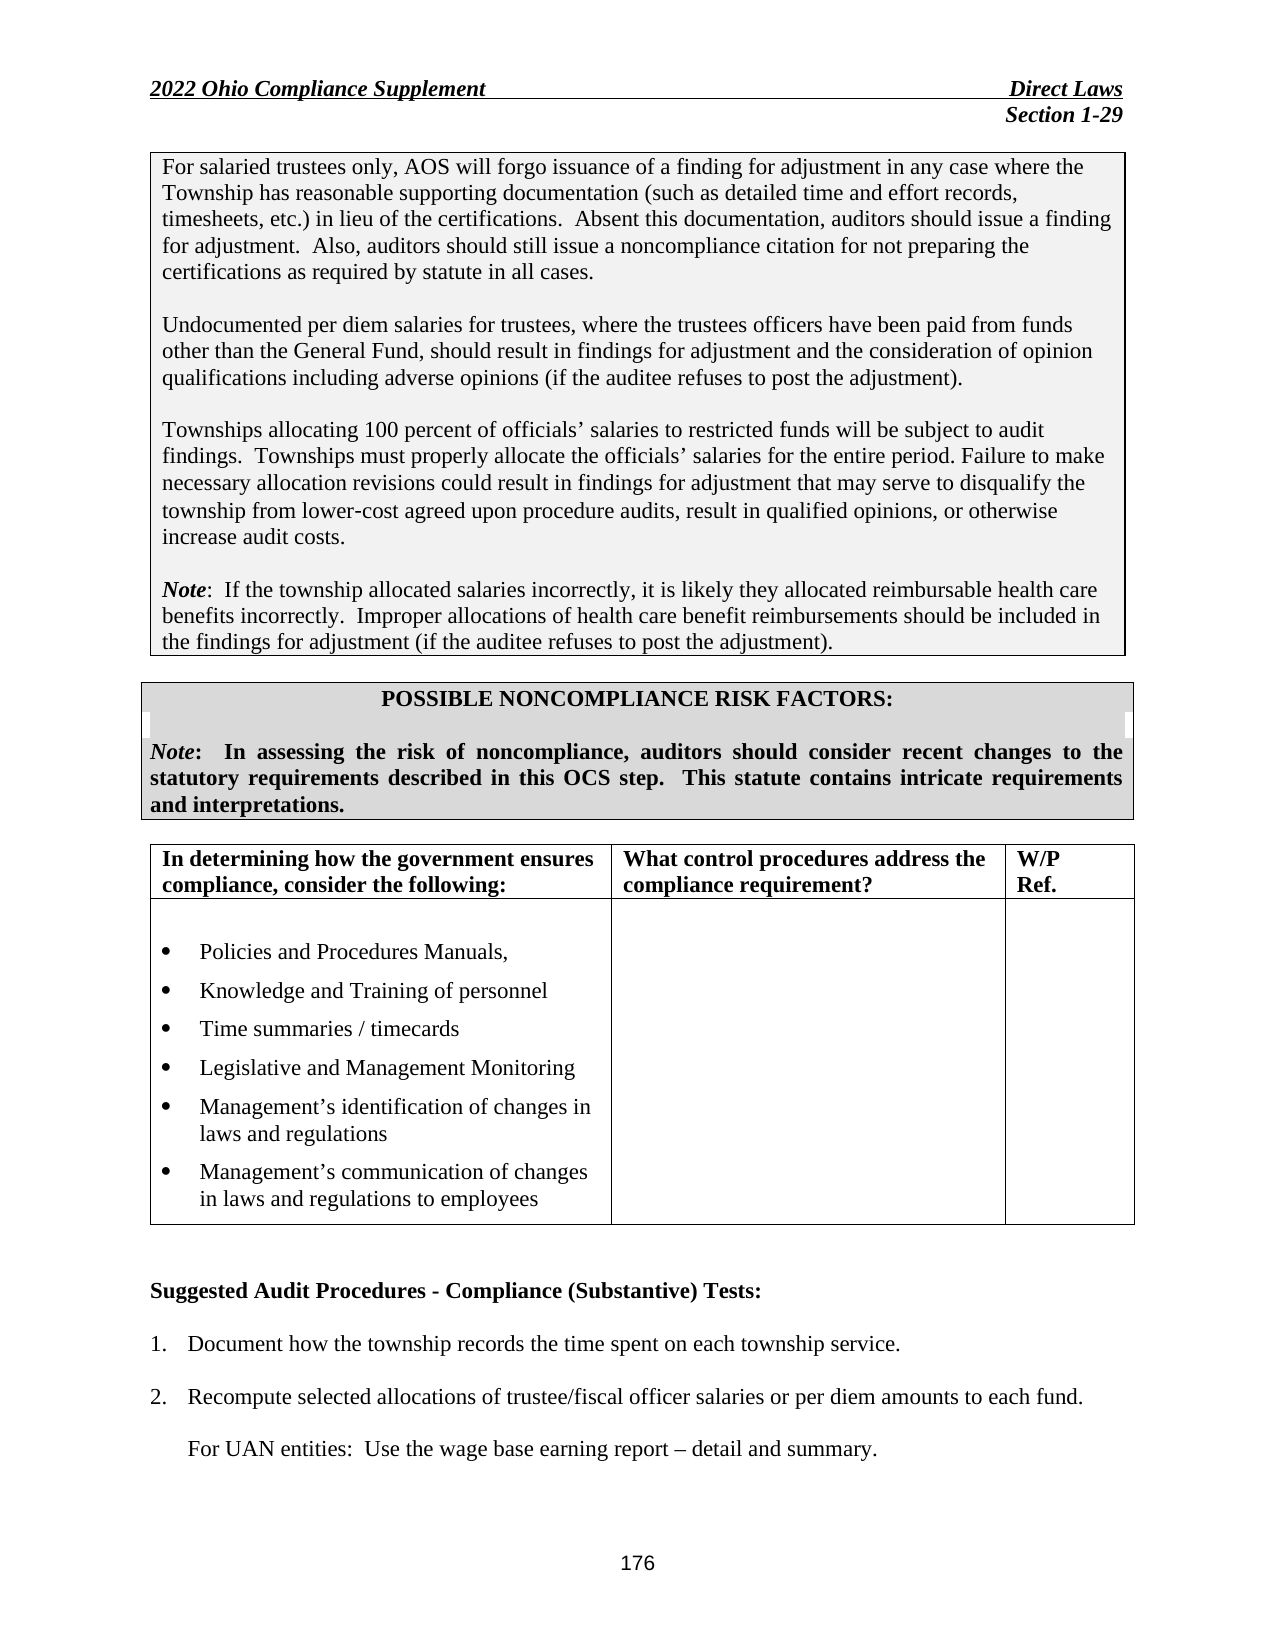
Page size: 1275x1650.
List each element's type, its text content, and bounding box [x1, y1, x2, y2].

table_cell Policies and Procedures Manuals, Knowledge and Training of personnel Time summaries / timecards Legislative and Management Monitoring Management’s identification of changes in laws and regulations Management’s communication of changes in laws and regulations to employees [151, 899, 611, 1224]
table_header For salaried trustees only, AOS will forgo issuance of a finding for adjustment in any case where the Township has reasonable supporting documentation (such as detailed time and effort records, timesheets, etc.) in lieu of the certifications. Absent this documentation, auditors should issue a finding for adjustment. Also, auditors should still issue a noncompliance citation for not preparing the certifications as required by statute in all cases. Undocumented per diem salaries for trustees, where the trustees officers have been paid from funds other than the General Fund, should result in findings for adjustment and the consideration of opinion qualifications including adverse opinions (if the auditee refuses to post the adjustment). Townships allocating 100 percent of officials’ salaries to restricted funds will be subject to audit findings. Townships must properly allocate the officials’ salaries for the entire period. Failure to make necessary allocation revisions could result in findings for adjustment that may serve to disqualify the township from lower‐cost agreed upon procedure audits, result in qualified opinions, or otherwise increase audit costs. Note: If the township allocated salaries incorrectly, it is likely they allocated reimbursable health care benefits incorrectly. Improper allocations of health care benefit reimbursements should be included in the findings for adjustment (if the auditee refuses to post the adjustment). [151, 153, 1124, 655]
table_header In determining how the government ensures compliance, consider the following: [151, 845, 611, 898]
table_cell [1006, 899, 1134, 1224]
text Suggested Audit Procedures - Compliance (Substantive) Tests: [150, 1277, 1125, 1304]
text For UAN entities: Use the wage base earning report – detail and summary. [187, 1436, 1125, 1462]
table_cell [612, 899, 1005, 1224]
text POSSIBLE NONCOMPLIANCE RISK FACTORS: [142, 683, 1133, 712]
list Recompute selected allocations of trustee/fiscal officer salaries or per diem amounts to each fund. [150, 1383, 1125, 1409]
table_header W/P Ref. [1006, 845, 1134, 898]
table_header What control procedures address the compliance requirement? [612, 845, 1005, 898]
list Document how the township records the time spent on each township service. [150, 1330, 1125, 1356]
text Note: In assessing the risk of noncompliance, auditors should consider recent changes to the statutory requirements described in this OCS step. This statute contains intricate requirements and interpretations. [142, 735, 1133, 819]
